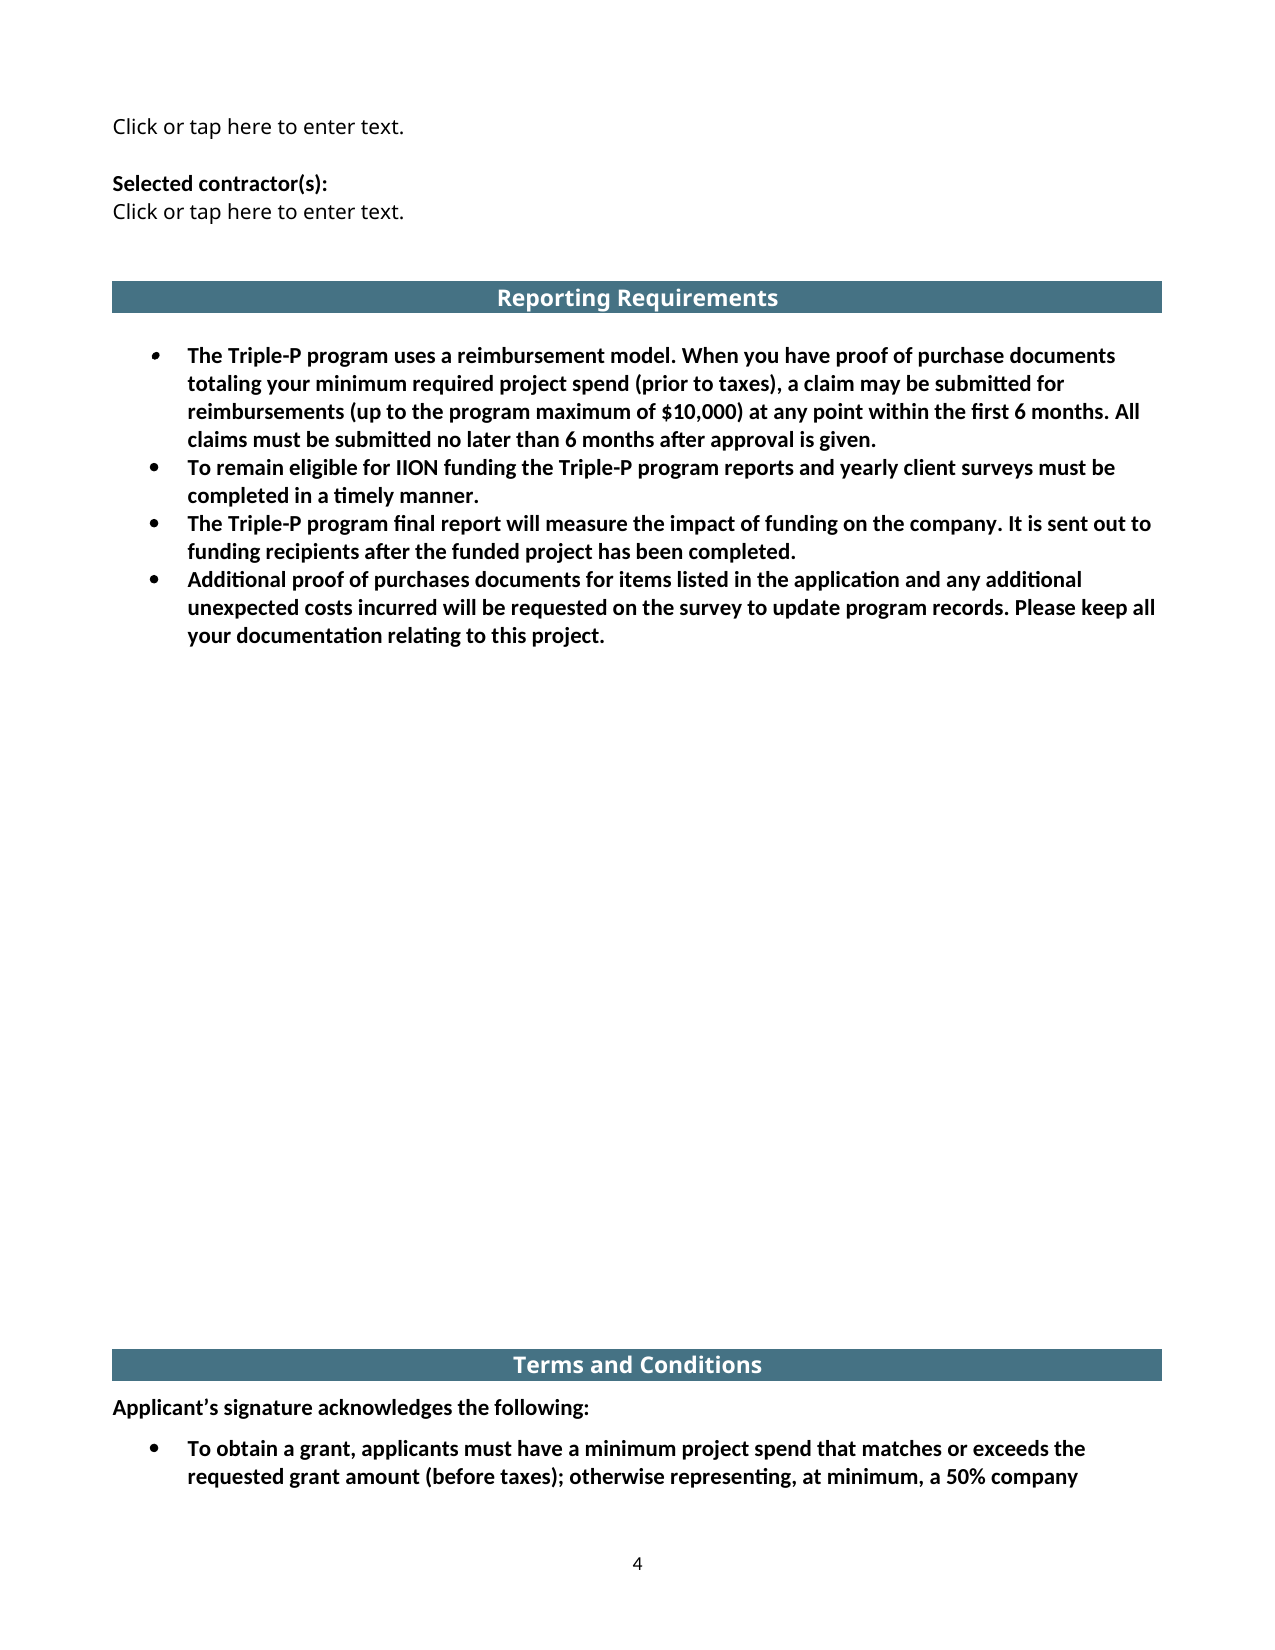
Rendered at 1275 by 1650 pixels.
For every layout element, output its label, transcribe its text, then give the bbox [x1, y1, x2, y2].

subtitle Terms and Conditions [112, 1349, 1162, 1381]
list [150, 1434, 1162, 1490]
list To remain eligible for IION funding the Triple-P program reports and yearly client surveys must be completed in a timely manner. [150, 453, 1162, 509]
text Selected contractor(s): [112, 169, 1162, 197]
list The Triple-P program final report will measure the impact of funding on the company. It is sent out to funding recipients after the funded project has been completed. [150, 509, 1162, 565]
text Applicant’s signature acknowledges the following: [112, 1393, 1162, 1421]
list Additional proof of purchases documents for items listed in the application and any additional unexpected costs incurred will be requested on the survey to update program records. Please keep all your documentation relating to this project. [150, 565, 1162, 649]
subtitle Reporting Requirements [112, 281, 1162, 313]
list The Triple-P program uses a reimbursement model. When you have proof of purchase documents totaling your minimum required project spend (prior to taxes), a claim may be submitted for reimbursements (up to the program maximum of $10,000) at any point within the first 6 months. All claims must be submitted no later than 6 months after approval is given. [150, 341, 1162, 453]
